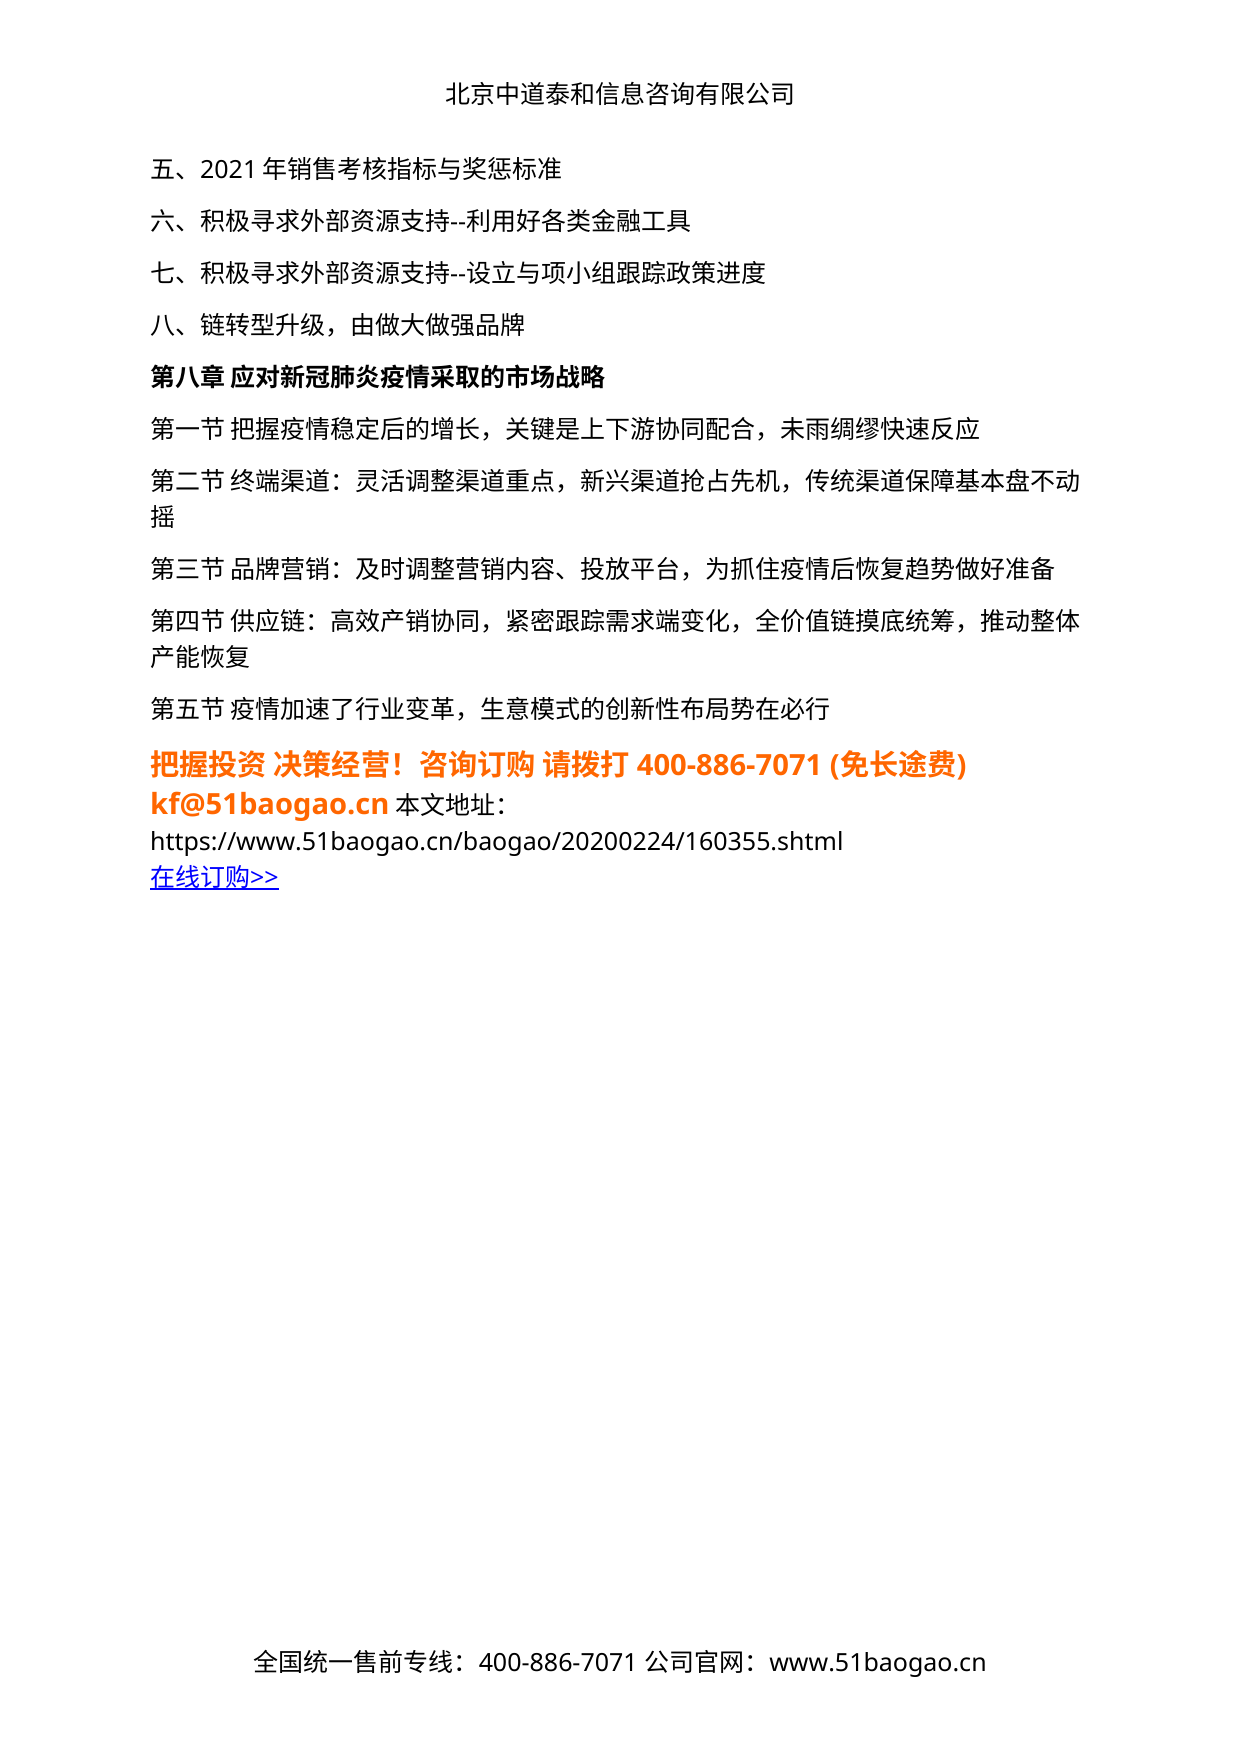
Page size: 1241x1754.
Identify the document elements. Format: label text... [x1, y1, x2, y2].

text 第三节 品牌营销：及时调整营销内容、投放平台，为抓住疫情后恢复趋势做好准备 [150, 549, 1090, 586]
text 把握投资 决策经营！咨询订购 请拨打 400-886-7071 (免长途费) kf@51baogao.cn本文地址：https://www.51baogao.cn/baogao/20200224/160355.shtml [150, 741, 1090, 857]
text 六、积极寻求外部资源支持--利用好各类金融工具 [150, 202, 1090, 238]
text 第一节 把握疫情稳定后的增长，关键是上下游协同配合，未雨绸缪快速反应 [150, 409, 1090, 446]
text 五、2021年销售考核指标与奖惩标准 [150, 150, 1090, 186]
text 七、积极寻求外部资源支持--设立与项小组跟踪政策进度 [150, 254, 1090, 290]
text 第五节 疫情加速了行业变革，生意模式的创新性布局势在必行 [150, 689, 1090, 726]
text 第二节 终端渠道：灵活调整渠道重点，新兴渠道抢占先机，传统渠道保障基本盘不动摇 [150, 461, 1090, 534]
text 第四节 供应链：高效产销协同，紧密跟踪需求端变化，全价值链摸底统筹，推动整体产能恢复 [150, 601, 1090, 674]
text 在线订购>> [150, 857, 1090, 894]
text 第八章 应对新冠肺炎疫情采取的市场战略 [150, 357, 1090, 394]
text 八、链转型升级，由做大做强品牌 [150, 306, 1090, 342]
